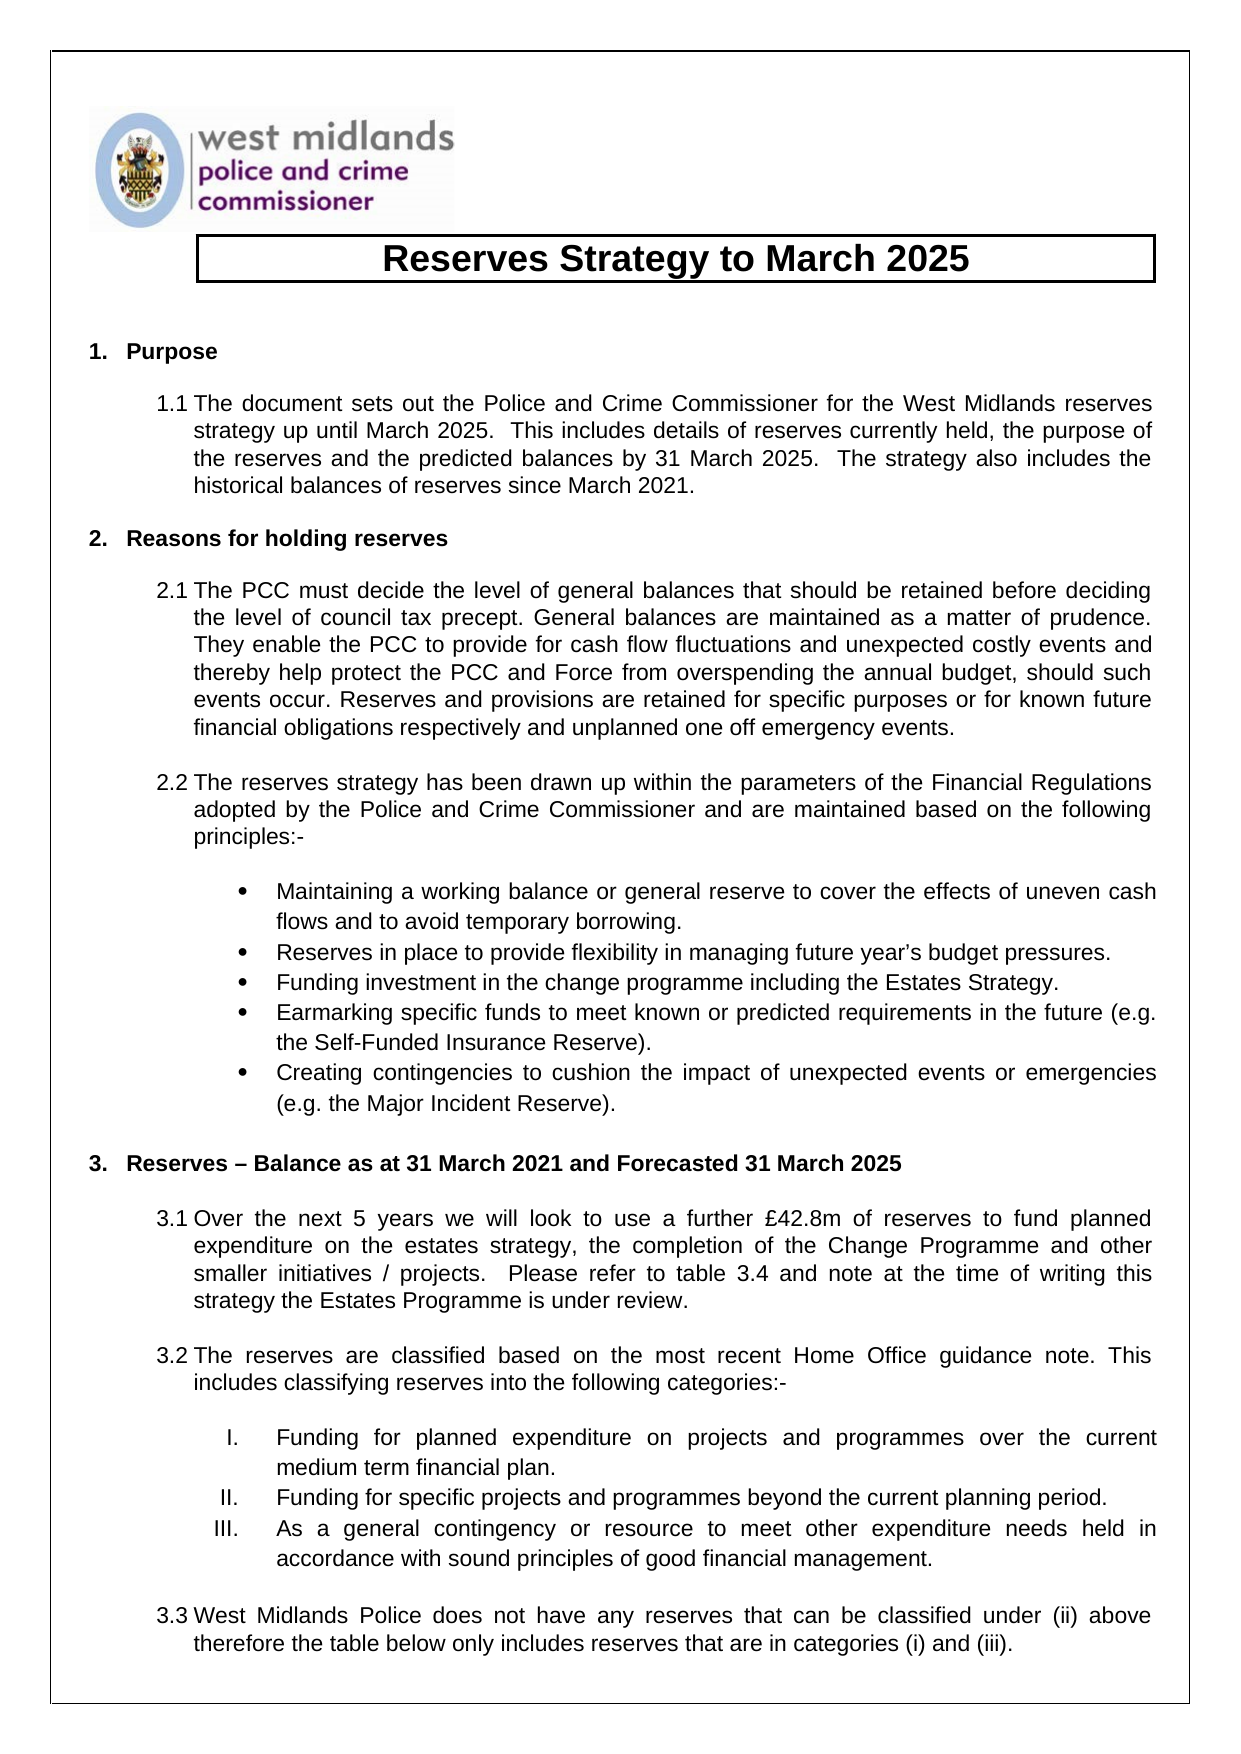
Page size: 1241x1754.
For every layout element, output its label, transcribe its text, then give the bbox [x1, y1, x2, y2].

list Reserves in place to provide flexibility in managing future year’s budget pressures. [239, 938, 1158, 965]
subtitle Purpose [89, 338, 1153, 364]
list Maintaining a working balance or general reserve to cover the effects of uneven cash flows and to avoid temporary borrowing. [239, 878, 1158, 934]
list Over the next 5 years we will look to use a further £42.8m of reserves to fund planned expenditure on the estates strategy, the completion of the Change Programme and other smaller initiatives / projects. Please refer to table 3.4 and note at the time of writing this strategy the Estates Programme is under review. [156, 1205, 1153, 1313]
picture [88, 106, 455, 232]
subtitle Reserves – Balance as at 31 March 2021 and Forecasted 31 March 2025 [89, 1150, 1153, 1176]
list Earmarking specific funds to meet known or predicted requirements in the future (e.g. the Self-Funded Insurance Reserve). [239, 999, 1158, 1055]
list Funding for planned expenditure on projects and programmes over the current medium term financial plan. [239, 1424, 1158, 1480]
subtitle Reasons for holding reserves [89, 525, 1153, 551]
list The PCC must decide the level of general balances that should be retained before deciding the level of council tax precept. General balances are maintained as a matter of prudence. They enable the PCC to provide for cash flow fluctuations and unexpected costly events and thereby help protect the PCC and Force from overspending the annual budget, should such events occur. Reserves and provisions are retained for specific purposes or for known future financial obligations respectively and unplanned one off emergency events. [156, 577, 1153, 740]
list The reserves are classified based on the most recent Home Office guidance note. This includes classifying reserves into the following categories:- [156, 1342, 1153, 1395]
list Creating contingencies to cushion the impact of unexpected events or emergencies (e.g. the Major Incident Reserve). [239, 1059, 1158, 1116]
list Funding investment in the change programme including the Estates Strategy. [239, 969, 1158, 995]
text Reserves Strategy to March 2025 [199, 237, 1153, 280]
list West Midlands Police does not have any reserves that can be classified under (ii) above therefore the table below only includes reserves that are in categories (i) and (iii). [156, 1602, 1153, 1656]
list The reserves strategy has been drawn up within the parameters of the Financial Regulations adopted by the Police and Crime Commissioner and are maintained based on the following principles:- [156, 768, 1153, 849]
list As a general contingency or resource to meet other expenditure needs held in accordance with sound principles of good financial management. [239, 1514, 1158, 1571]
list The document sets out the Police and Crime Commissioner for the West Midlands reserves strategy up until March 2025. This includes details of reserves currently held, the purpose of the reserves and the predicted balances by 31 March 2025. The strategy also includes the historical balances of reserves since March 2021. [156, 390, 1153, 498]
list Funding for specific projects and programmes beyond the current planning period. [239, 1484, 1158, 1511]
